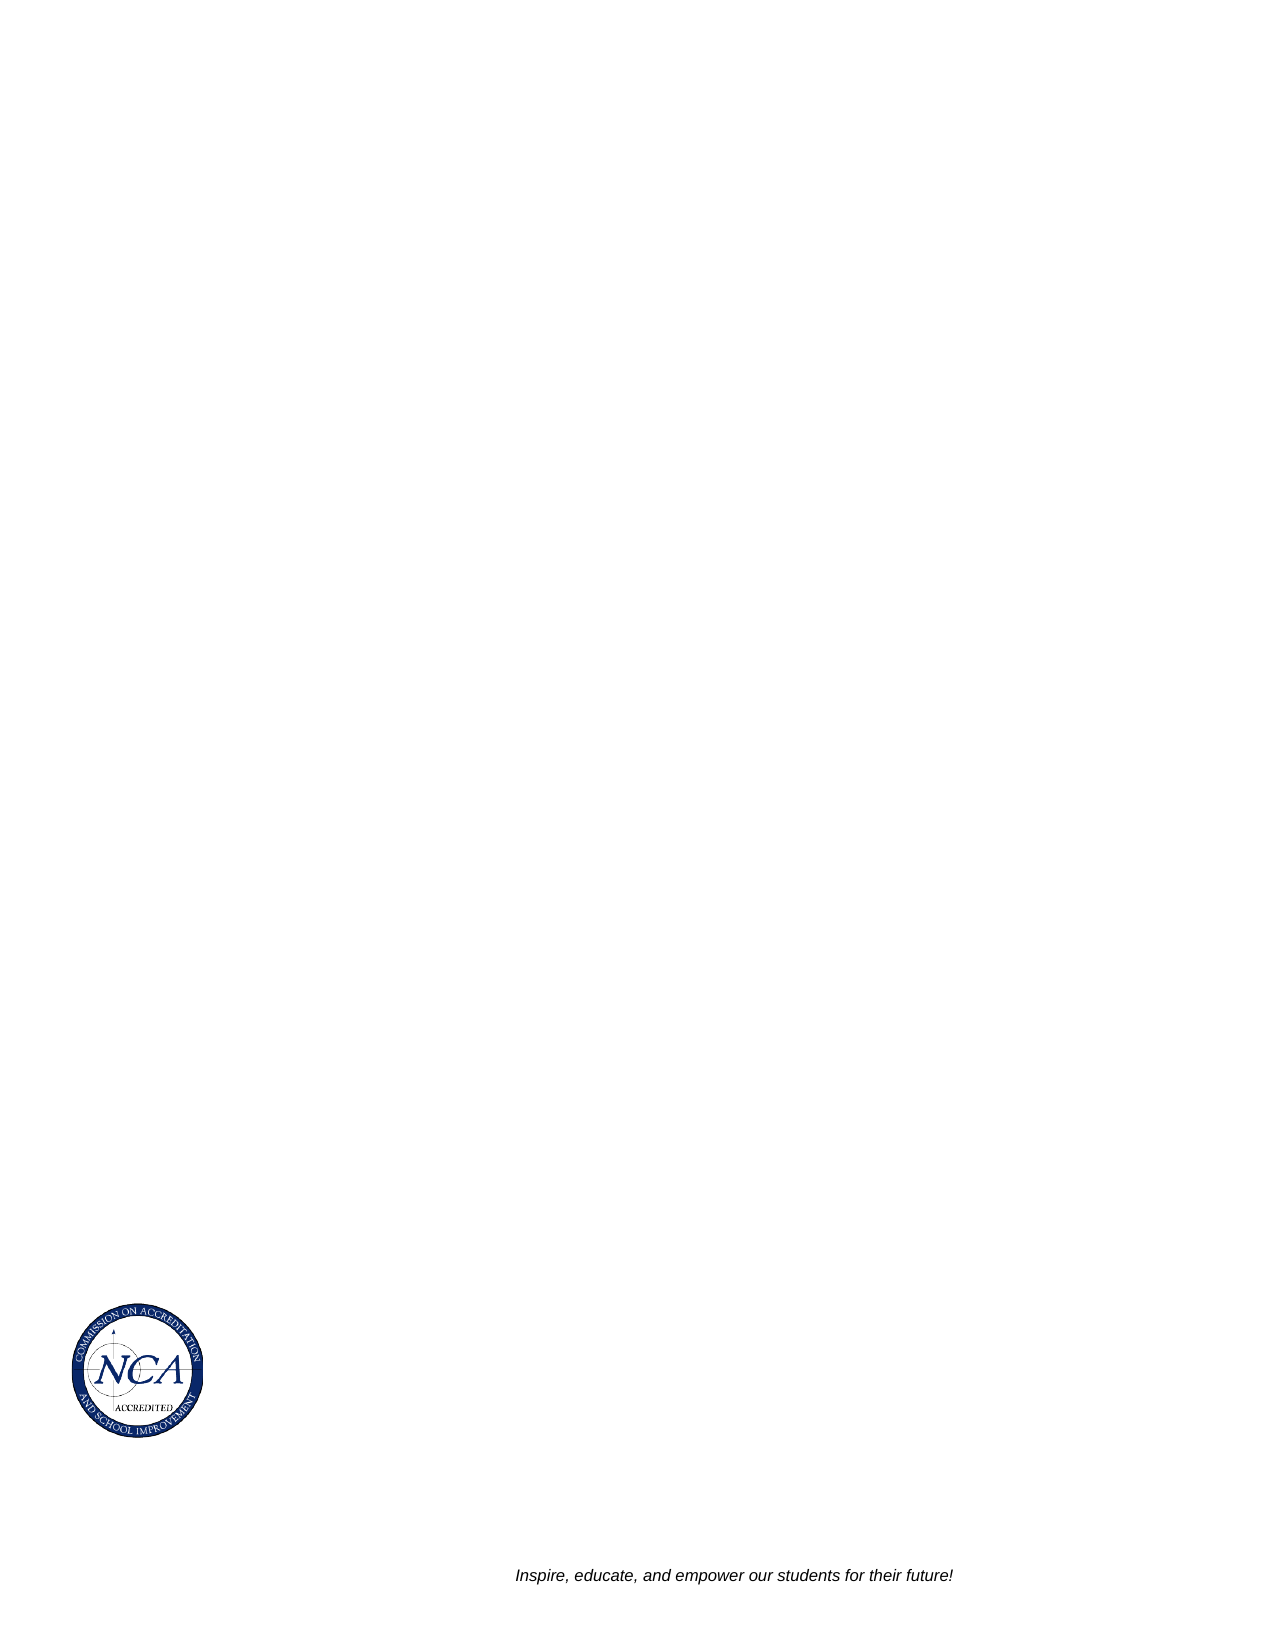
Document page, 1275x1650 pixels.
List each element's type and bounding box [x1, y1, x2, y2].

picture [71, 1303, 203, 1438]
